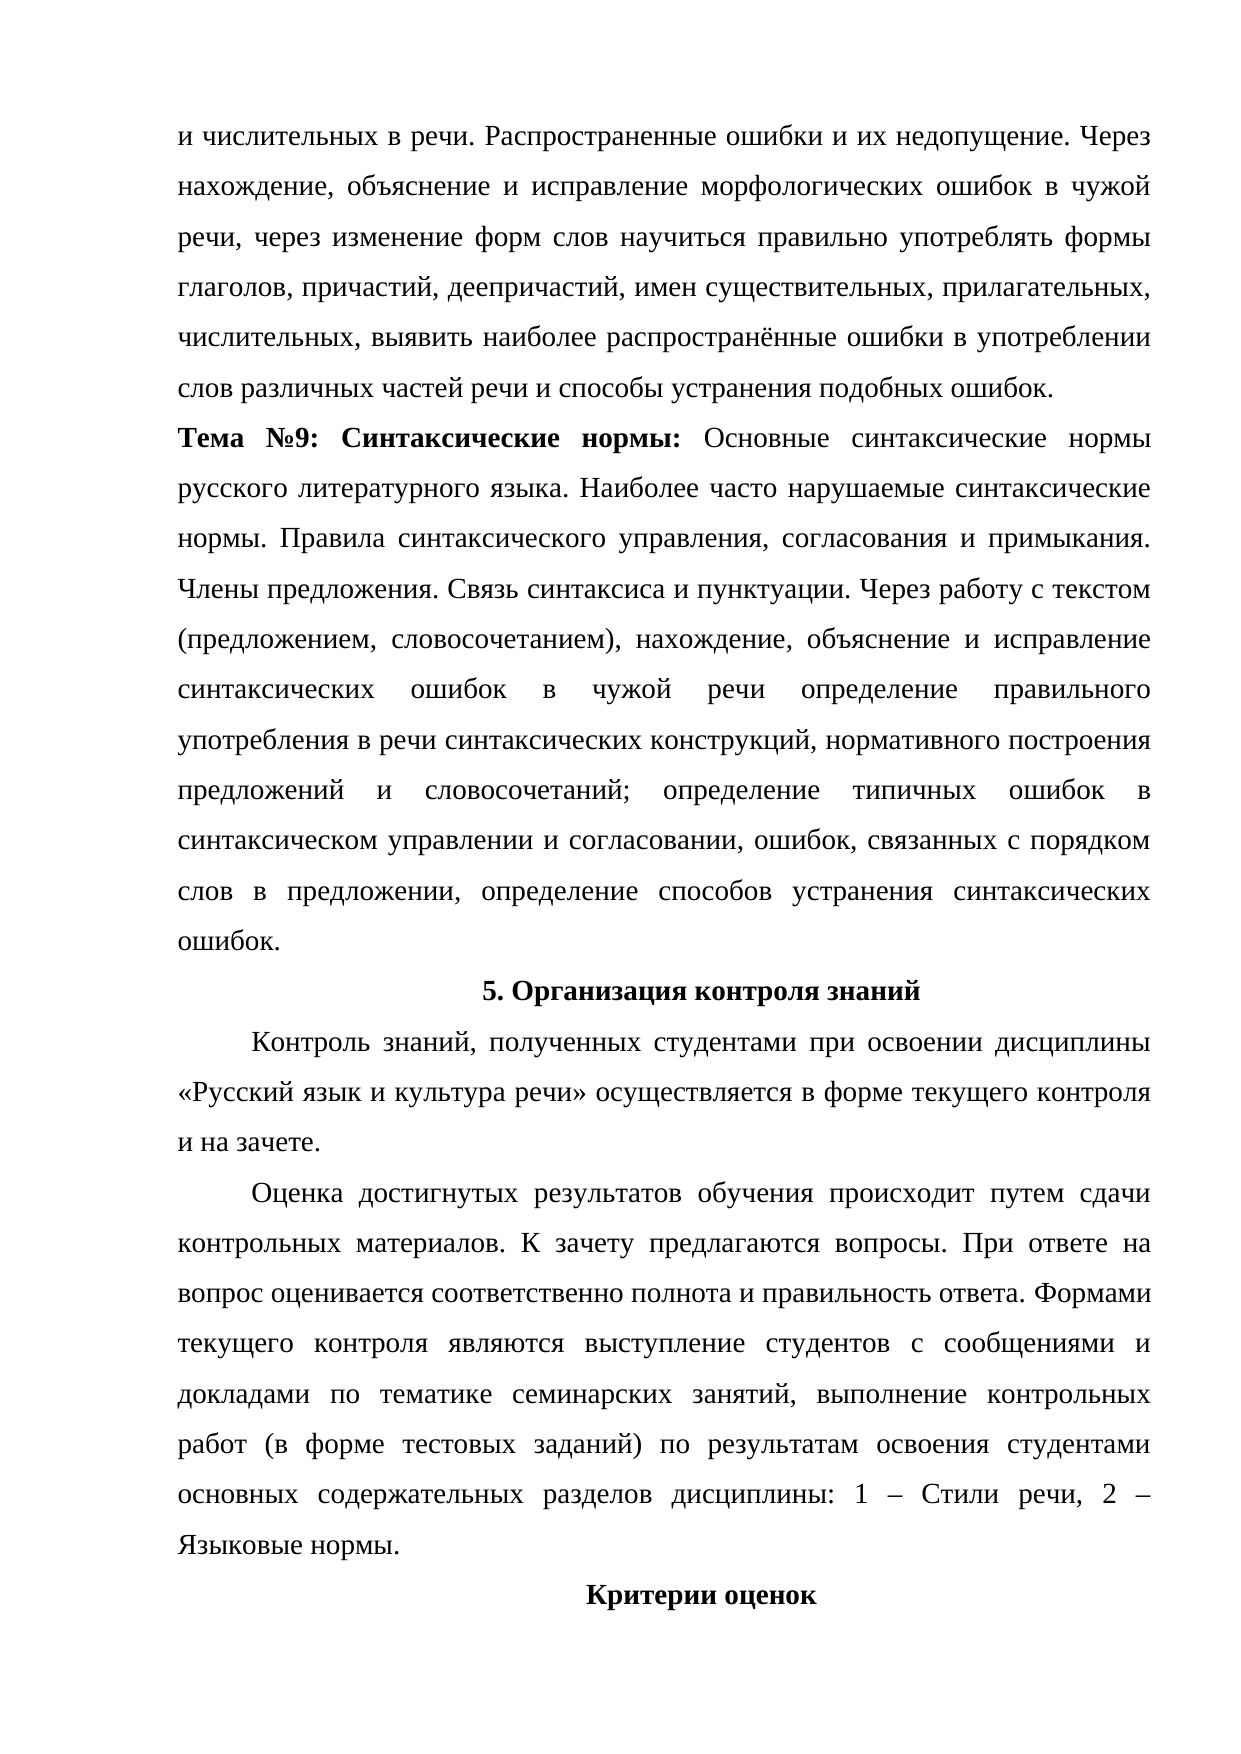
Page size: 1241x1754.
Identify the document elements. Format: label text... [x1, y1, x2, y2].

text Контроль знаний, полученных студентами при освоении дисциплины «Русский язык и культура речи» осуществляется в форме текущего контроля и на зачете. [177, 1024, 1152, 1158]
text Тема №9: Синтаксические нормы: Основные синтаксические нормы русского литературного языка. Наиболее часто нарушаемые синтаксические нормы. Правила синтаксического управления, согласования и примыкания. Члены предложения. Связь синтаксиса и пунктуации. Через работу с текстом (предложением, словосочетанием), нахождение, объяснение и исправление синтаксических ошибок в чужой речи определение правильного употребления в речи синтаксических конструкций, нормативного построения предложений и словосочетаний; определение типичных ошибок в синтаксическом управлении и согласовании, ошибок, связанных с порядком слов в предложении, определение способов устранения синтаксических ошибок. [177, 420, 1152, 957]
text 5. Организация контроля знаний [177, 973, 1152, 1007]
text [177, 118, 1152, 403]
text Оценка достигнутых результатов обучения происходит путем сдачи контрольных материалов. К зачету предлагаются вопросы. При ответе на вопрос оценивается соответственно полнота и правильность ответа. Формами текущего контроля являются выступление студентов с сообщениями и докладами по тематике семинарских занятий, выполнение контрольных работ (в форме тестовых заданий) по результатам освоения студентами основных содержательных разделов дисциплины: 1 – Стили речи, 2 – Языковые нормы. [177, 1175, 1152, 1560]
text Критерии оценок [177, 1577, 1152, 1611]
